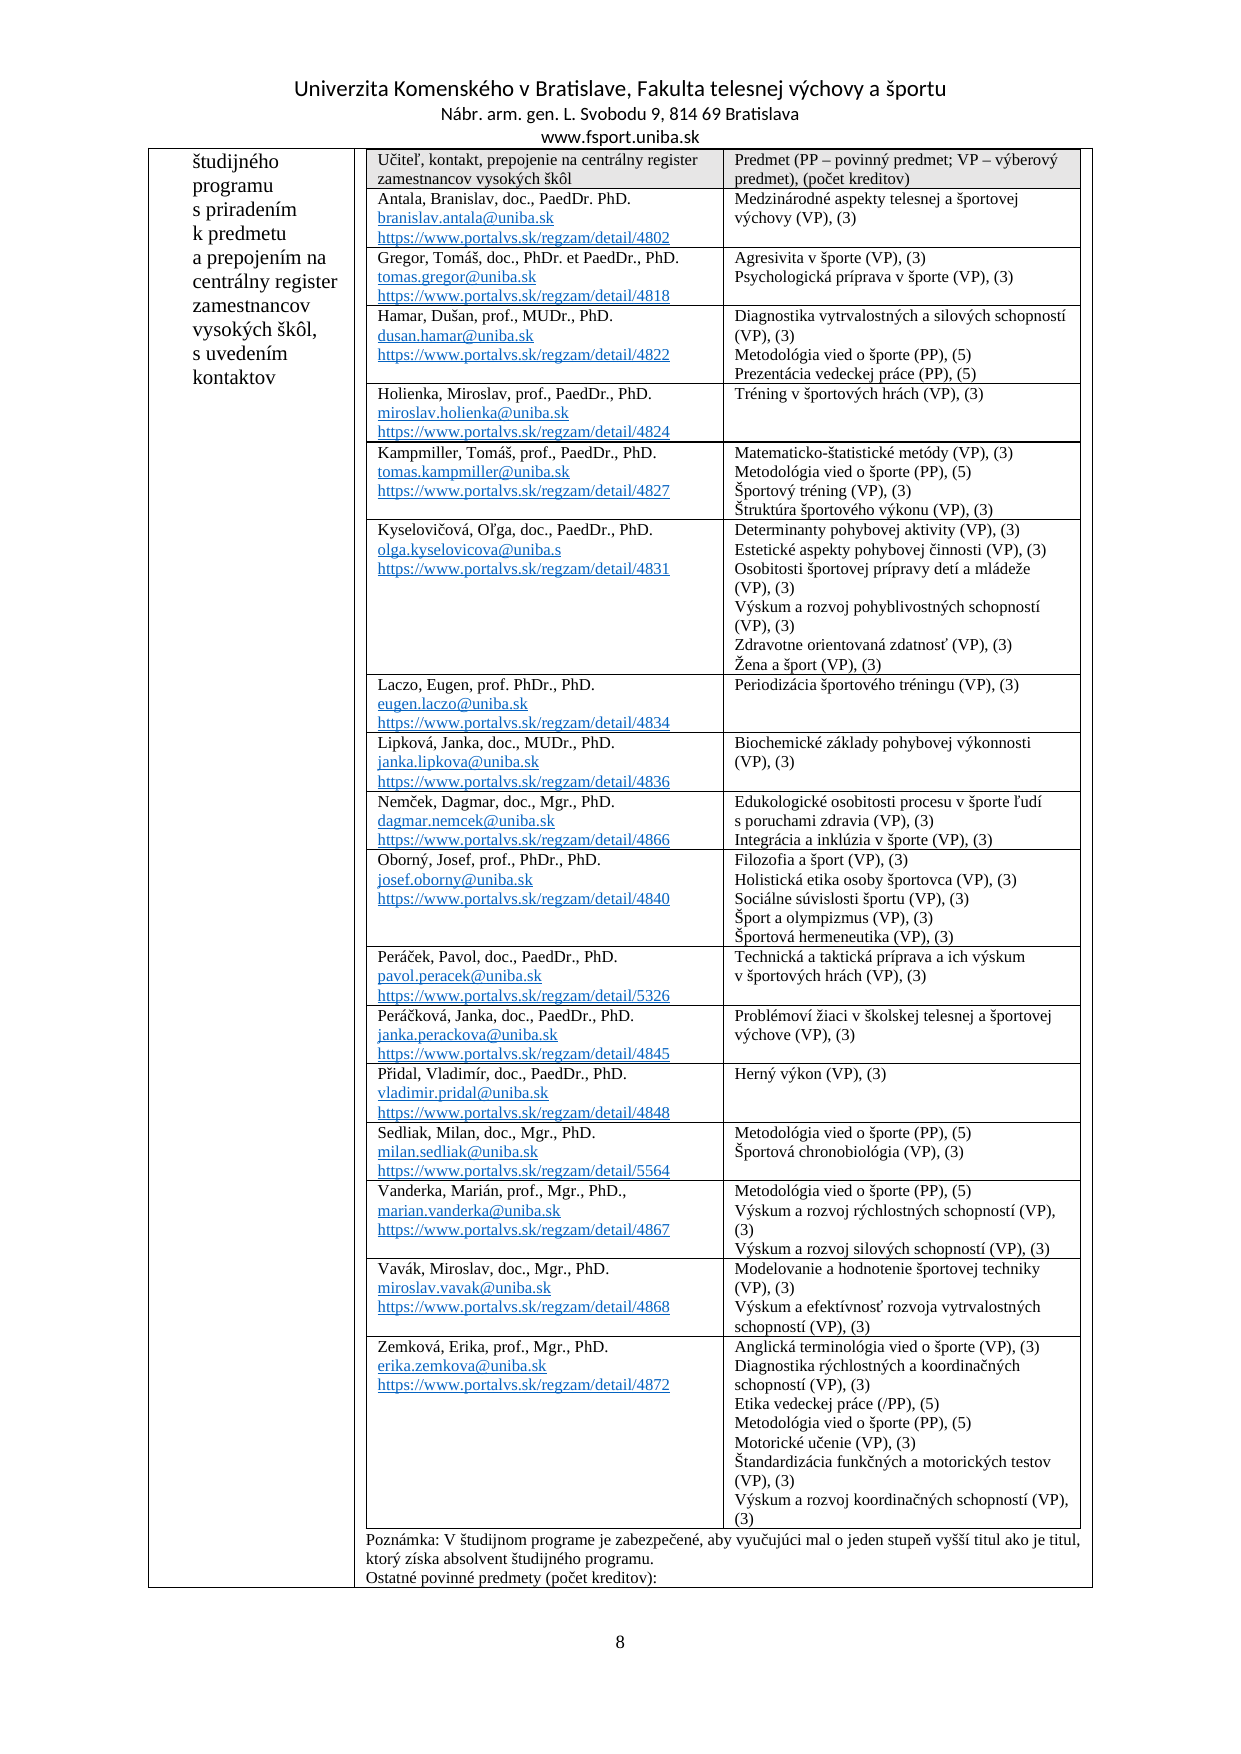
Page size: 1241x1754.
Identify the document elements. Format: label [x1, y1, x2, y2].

table_cell [355, 149, 1092, 1587]
table_cell [149, 149, 354, 1587]
